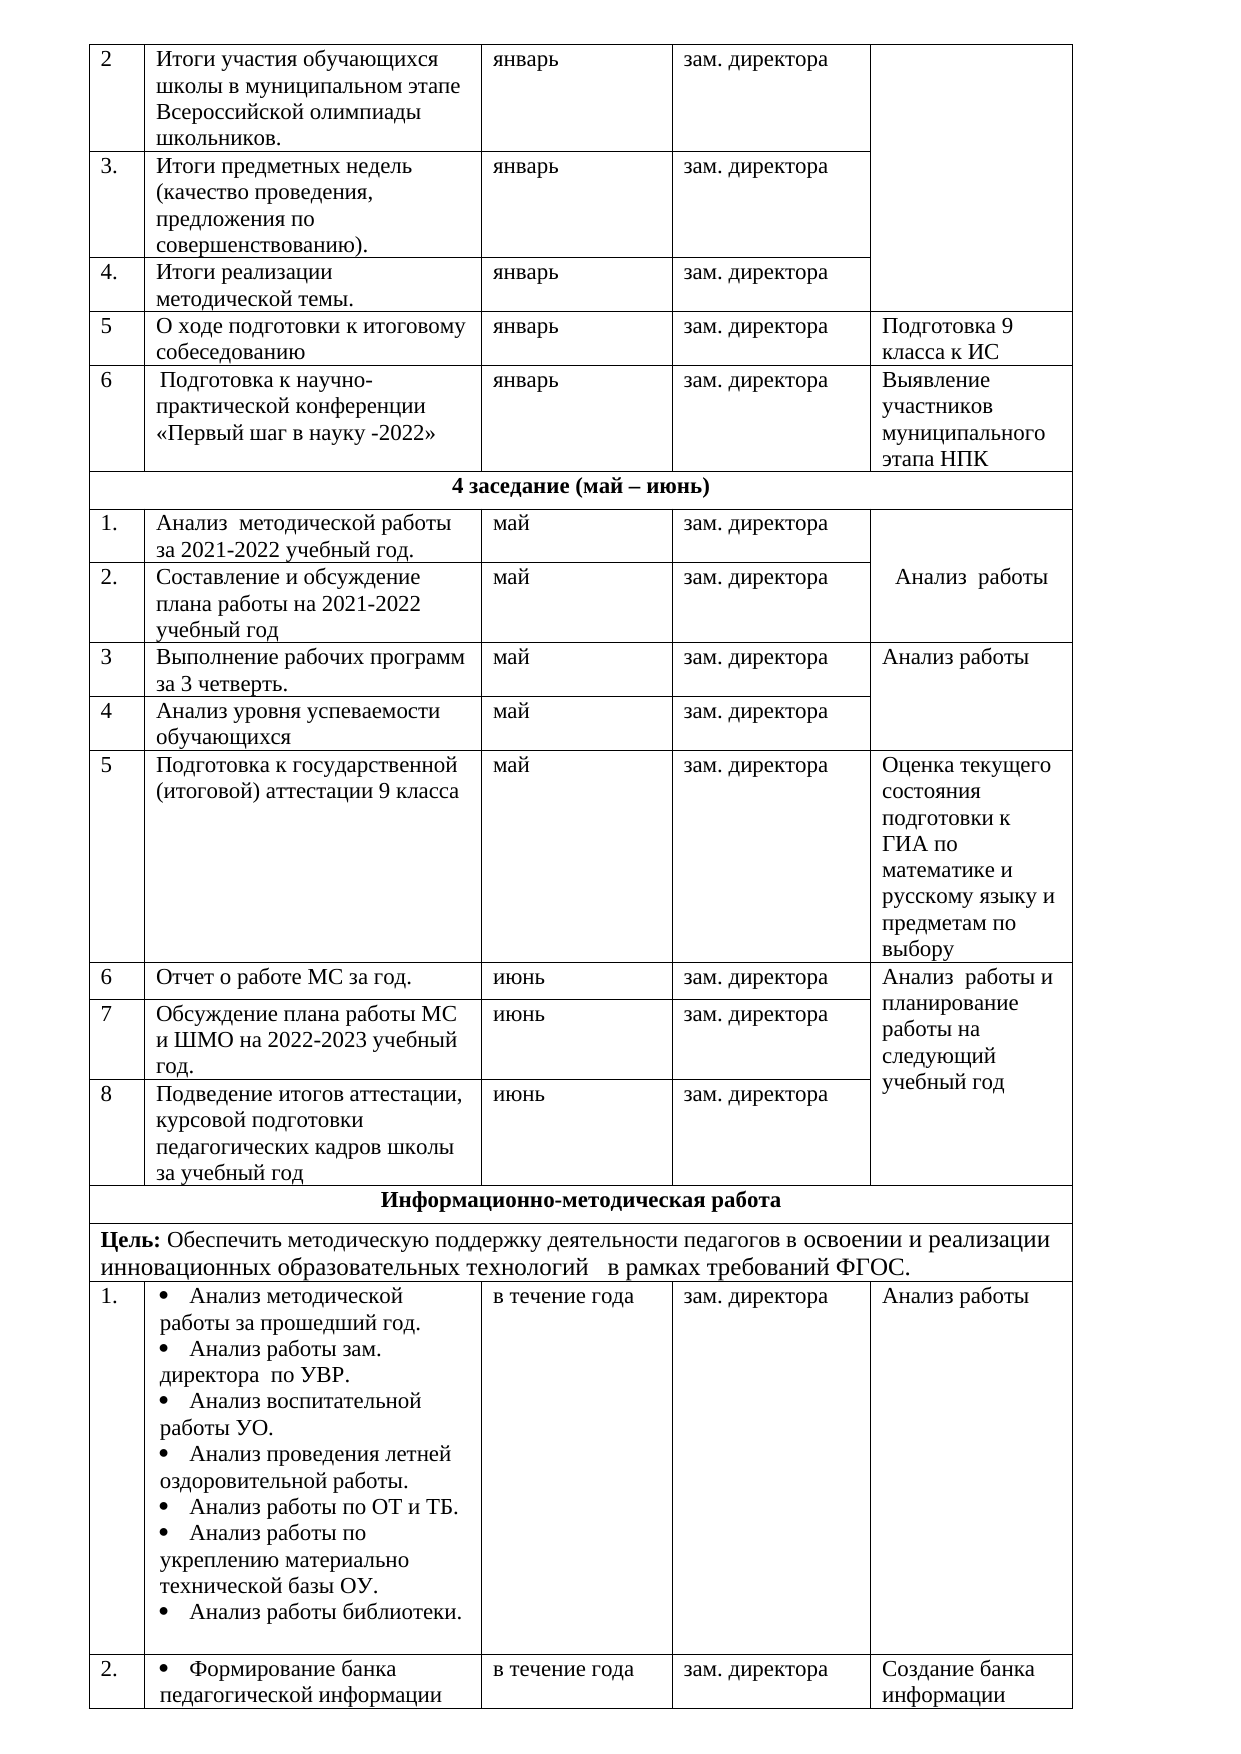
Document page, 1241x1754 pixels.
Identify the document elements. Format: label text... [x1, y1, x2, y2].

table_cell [871, 1655, 1072, 1708]
table_cell Анализ методической работы за прошедший год. Анализ работы зам. директора по УВР. Анализ воспитательной работы УО. Анализ проведения летней оздоровительной работы. Анализ работы по ОТ и ТБ. Анализ работы по укреплению материально технической базы ОУ. Анализ работы библиотеки. [145, 1282, 481, 1654]
table_cell зам. директора [673, 1000, 870, 1079]
table_cell май [482, 510, 672, 562]
table_cell 4 [90, 697, 144, 750]
table_cell Информационно-методическая работа [90, 1186, 1072, 1223]
table_cell Анализ методической работы за 2021-2022 учебный год. [145, 510, 481, 562]
table_cell 6 [90, 366, 144, 471]
table_cell зам. директора [673, 1080, 870, 1185]
table_cell Обсуждение плана работы МС и ШМО на 2022-2023 учебный год. [145, 1000, 481, 1079]
table_cell зам. директора [673, 258, 870, 311]
table_cell зам. директора [673, 751, 870, 962]
table_cell июнь [482, 963, 672, 999]
table_cell Анализ работы [871, 510, 1072, 642]
table_cell зам. директора [673, 963, 870, 999]
table_cell май [482, 643, 672, 696]
table_cell зам. директора [673, 510, 870, 562]
table_cell 2. [90, 1655, 144, 1708]
table_cell О ходе подготовки к итоговому собеседованию [145, 312, 481, 365]
table_cell январь [482, 312, 672, 365]
table_cell май [482, 563, 672, 642]
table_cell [871, 45, 1072, 311]
table_cell май [482, 697, 672, 750]
table_cell Составление и обсуждение плана работы на 2021-2022 учебный год [145, 563, 481, 642]
table_cell январь [482, 152, 672, 257]
table_cell Выполнение рабочих программ за 3 четверть. [145, 643, 481, 696]
table_cell Анализ уровня успеваемости обучающихся [145, 697, 481, 750]
table_cell 2. [90, 563, 144, 642]
table_cell 3. [90, 152, 144, 257]
table_cell январь [482, 258, 672, 311]
table_cell 1. [90, 510, 144, 562]
table_cell Анализ работы и планирование работы на следующий учебный год [871, 963, 1072, 1185]
table_cell зам. директора [673, 563, 870, 642]
table_cell Итоги участия обучающихся школы в муниципальном этапе Всероссийской олимпиады школьников. [145, 45, 481, 151]
table_cell зам. директора [673, 697, 870, 750]
table_cell Анализ работы [871, 1282, 1072, 1654]
table_cell Цель: Обеспечить методическую поддержку деятельности педагогов в освоении и реализации инновационных образовательных технологий в рамках требований ФГОС. [90, 1224, 1072, 1281]
table_cell 1. [90, 1282, 144, 1654]
table_cell Подготовка к государственной (итоговой) аттестации 9 класса [145, 751, 481, 962]
table_cell зам. директора [673, 1655, 870, 1708]
table_cell май [482, 751, 672, 962]
table_cell Подведение итогов аттестации, курсовой подготовки педагогических кадров школы за учебный год [145, 1080, 481, 1185]
table_cell в течение года [482, 1282, 672, 1654]
table_cell Оценка текущего состояния подготовки к ГИА по математике и русскому языку и предметам по выбору [871, 751, 1072, 962]
table_cell Анализ работы [871, 643, 1072, 750]
table_cell Итоги предметных недель (качество проведения, предложения по совершенствованию). [145, 152, 481, 257]
table_cell Выявление участников муниципального этапа НПК [871, 366, 1072, 471]
table_cell 8 [90, 1080, 144, 1185]
table_cell Подготовка к научно-практической конференции «Первый шаг в науку -2022» [145, 366, 481, 471]
table_cell 5 [90, 312, 144, 365]
table_cell июнь [482, 1000, 672, 1079]
table_cell 5 [90, 751, 144, 962]
table_cell зам. директора [673, 1282, 870, 1654]
table_cell январь [482, 366, 672, 471]
table_cell 4. [90, 258, 144, 311]
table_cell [145, 1655, 481, 1708]
table_cell зам. директора [673, 643, 870, 696]
table_cell 7 [90, 1000, 144, 1079]
table_cell 6 [90, 963, 144, 999]
table_cell Отчет о работе МС за год. [145, 963, 481, 999]
table_cell зам. директора [673, 366, 870, 471]
table_cell зам. директора [673, 152, 870, 257]
table_cell Итоги реализации методической темы. [145, 258, 481, 311]
table_cell Подготовка 9 класса к ИС [871, 312, 1072, 365]
table_cell в течение года [482, 1655, 672, 1708]
table_cell 2 [90, 45, 144, 151]
table_cell 4 заседание (май – июнь) [90, 472, 1072, 508]
table_cell 3 [90, 643, 144, 696]
table_cell зам. директора [673, 45, 870, 151]
table_cell январь [482, 45, 672, 151]
table_cell зам. директора [673, 312, 870, 365]
table_cell июнь [482, 1080, 672, 1185]
